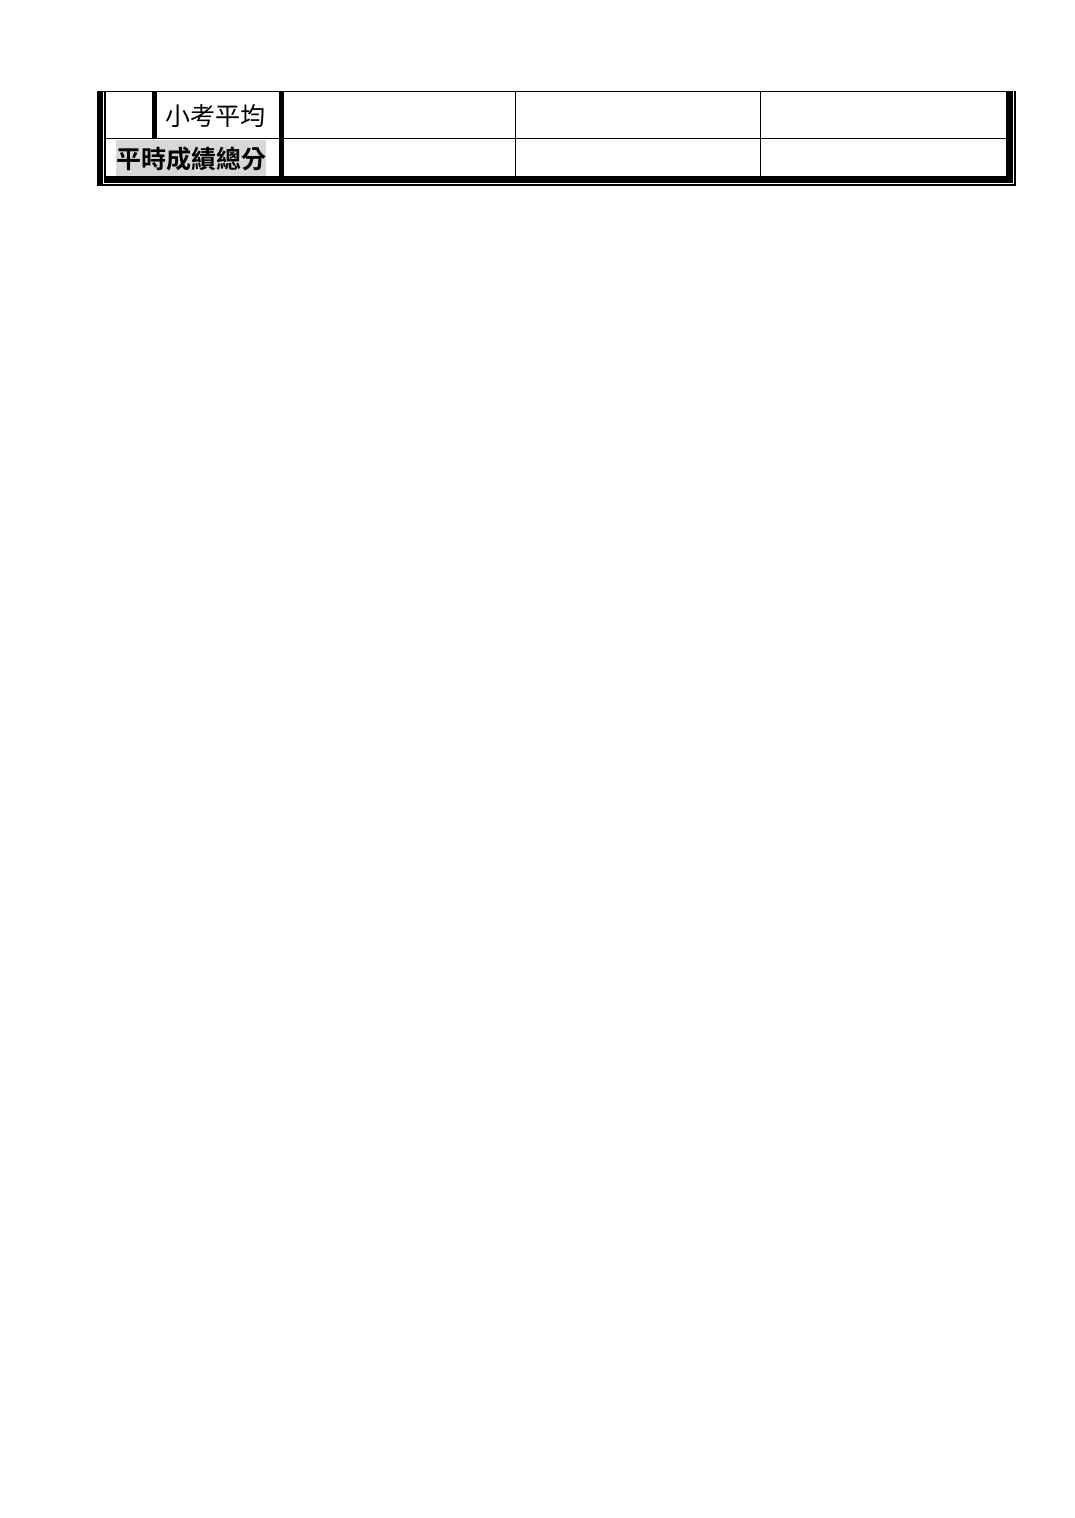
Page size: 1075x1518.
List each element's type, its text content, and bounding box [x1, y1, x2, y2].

table_cell 小考平均 [157, 92, 279, 138]
table_cell [284, 139, 515, 176]
table_cell [516, 92, 760, 138]
table_cell [284, 92, 515, 138]
table_cell [516, 139, 760, 176]
table_cell [761, 139, 1006, 176]
table_cell [761, 92, 1006, 138]
table_cell 平時成績總分 [106, 139, 279, 176]
